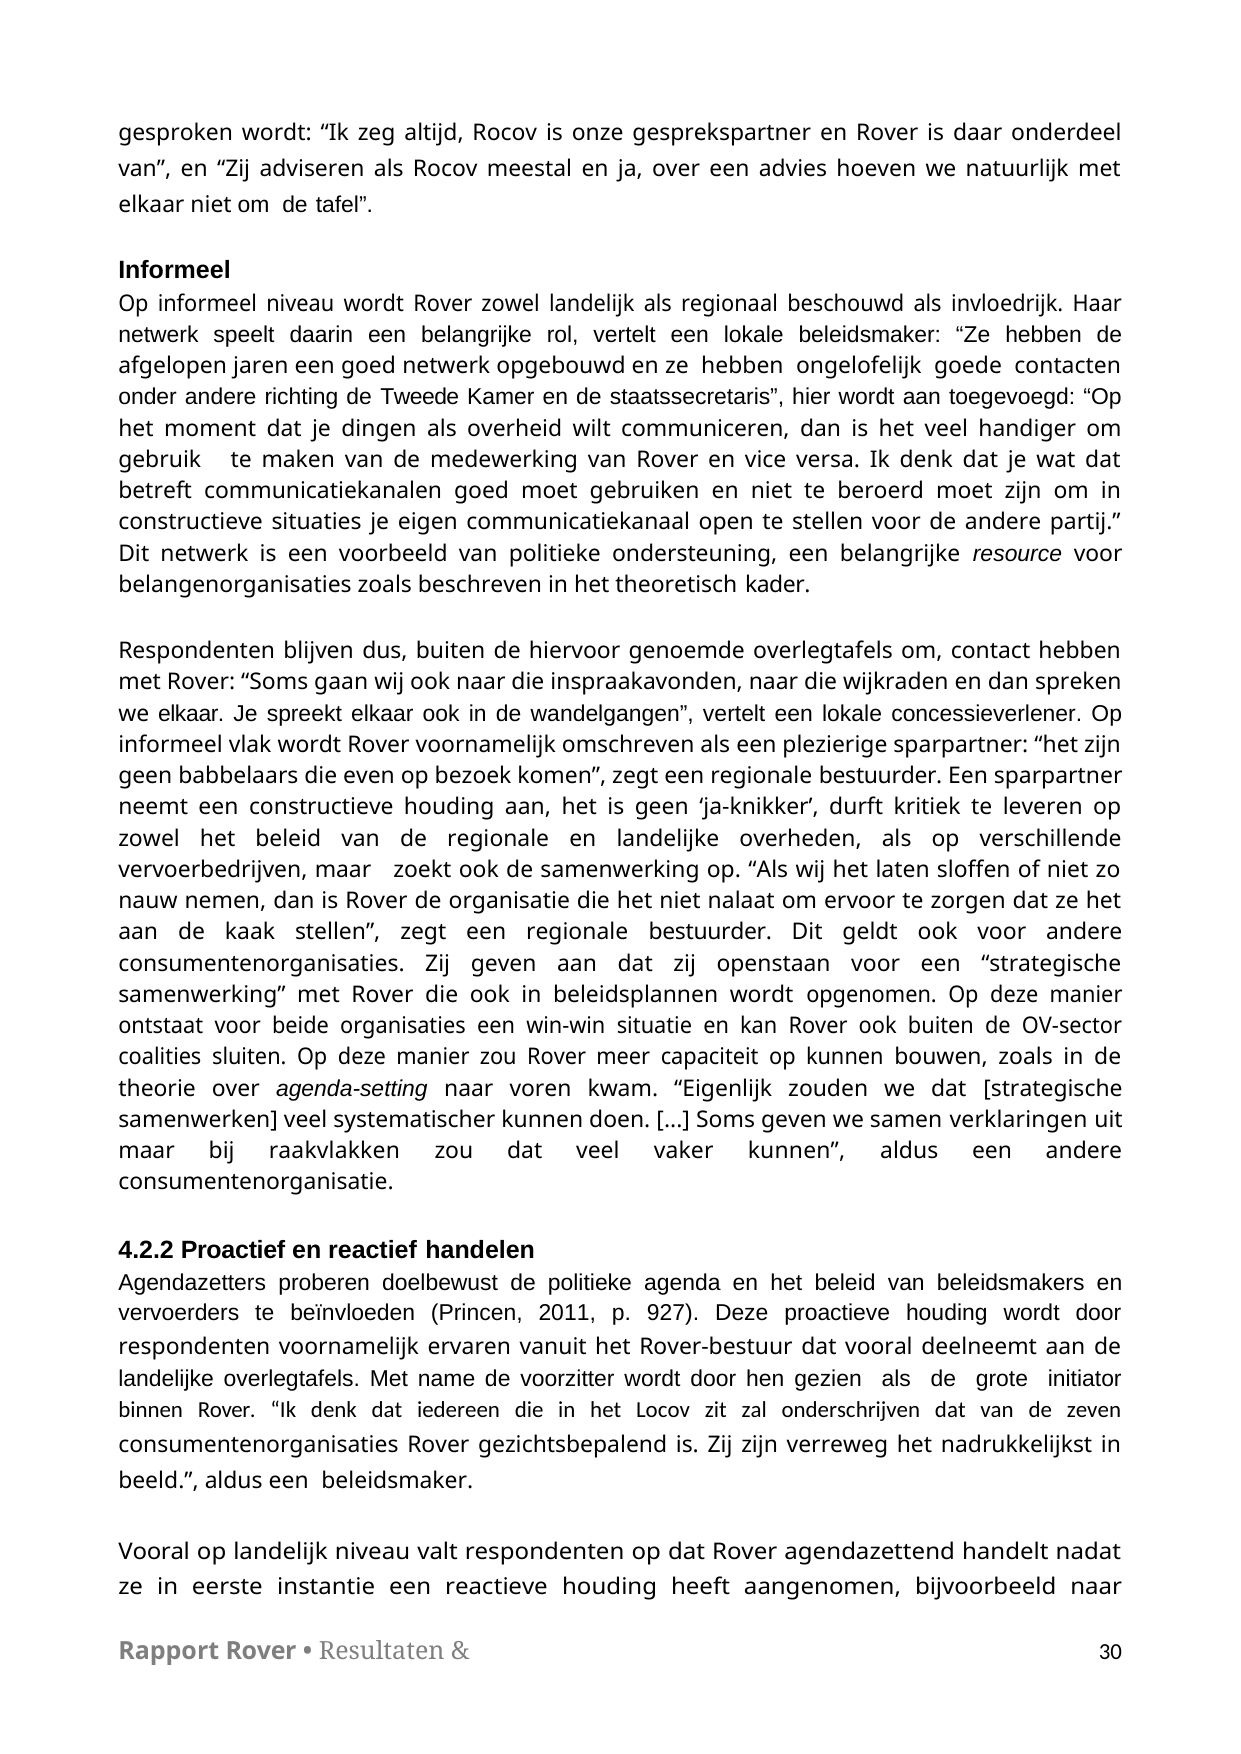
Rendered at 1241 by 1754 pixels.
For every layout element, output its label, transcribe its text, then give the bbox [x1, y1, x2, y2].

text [118, 1534, 1122, 1601]
text Agendazetters proberen doelbewust de politieke agenda en het beleid van beleidsmakers en vervoerders te beïnvloeden (Princen, 2011, p. 927). Deze proactieve houding wordt door respondenten voornamelijk ervaren vanuit het Rover-bestuur dat vooral deelneemt aan de landelijke overlegtafels. Met name de voorzitter wordt door hen gezien als de grote initiator binnen Rover. “Ik denk dat iedereen die in het Locov zit zal onderschrijven dat van de zeven consumentenorganisaties Rover gezichtsbepalend is. Zij zijn verreweg het nadrukkelijkst in beeld.”, aldus een beleidsmaker. [118, 1268, 1122, 1495]
text Respondenten blijven dus, buiten de hiervoor genoemde overlegtafels om, contact hebben met Rover: “Soms gaan wij ook naar die inspraakavonden, naar die wijkraden en dan spreken we elkaar. Je spreekt elkaar ook in de wandelgangen”, vertelt een lokale concessieverlener. Op informeel vlak wordt Rover voornamelijk omschreven als een plezierige sparpartner: “het zijn geen babbelaars die even op bezoek komen”, zegt een regionale bestuurder. Een sparpartner neemt een constructieve houding aan, het is geen ‘ja-knikker’, durft kritiek te leveren op zowel het beleid van de regionale en landelijke overheden, als op verschillende vervoerbedrijven, maar zoekt ook de samenwerking op. “Als wij het laten sloffen of niet zo nauw nemen, dan is Rover de organisatie die het niet nalaat om ervoor te zorgen dat ze het aan de kaak stellen”, zegt een regionale bestuurder. Dit geldt ook voor andere consumentenorganisaties. Zij geven aan dat zij openstaan voor een “strategische samenwerking” met Rover die ook in beleidsplannen wordt opgenomen. Op deze manier ontstaat voor beide organisaties een win-win situatie en kan Rover ook buiten de OV-sector coalities sluiten. Op deze manier zou Rover meer capaciteit op kunnen bouwen, zoals in de theorie over agenda-setting naar voren kwam. “Eigenlijk zouden we dat [strategische samenwerken] veel systematischer kunnen doen. [...] Soms geven we samen verklaringen uit maar bij raakvlakken zou dat veel vaker kunnen”, aldus een andere consumentenorganisatie. [118, 633, 1122, 1196]
text Op informeel niveau wordt Rover zowel landelijk als regionaal beschouwd als invloedrijk. Haar netwerk speelt daarin een belangrijke rol, vertelt een lokale beleidsmaker: “Ze hebben de afgelopen jaren een goed netwerk opgebouwd en ze hebben ongelofelijk goede contacten onder andere richting de Tweede Kamer en de staatssecretaris”, hier wordt aan toegevoegd: “Op het moment dat je dingen als overheid wilt communiceren, dan is het veel handiger om gebruik te maken van de medewerking van Rover en vice versa. Ik denk dat je wat dat betreft communicatiekanalen goed moet gebruiken en niet te beroerd moet zijn om in constructieve situaties je eigen communicatiekanaal open te stellen voor de andere partij.” Dit netwerk is een voorbeeld van politieke ondersteuning, een belangrijke resource voor belangenorganisaties zoals beschreven in het theoretisch kader. [118, 286, 1122, 598]
subtitle 4.2.2 Proactief en reactief handelen [118, 1234, 1134, 1263]
text gesproken wordt: “Ik zeg altijd, Rocov is onze gesprekspartner en Rover is daar onderdeel van”, en “Zij adviseren als Rocov meestal en ja, over een advies hoeven we natuurlijk met elkaar niet om de tafel”. [118, 116, 1122, 219]
subtitle Informeel [118, 256, 1134, 284]
